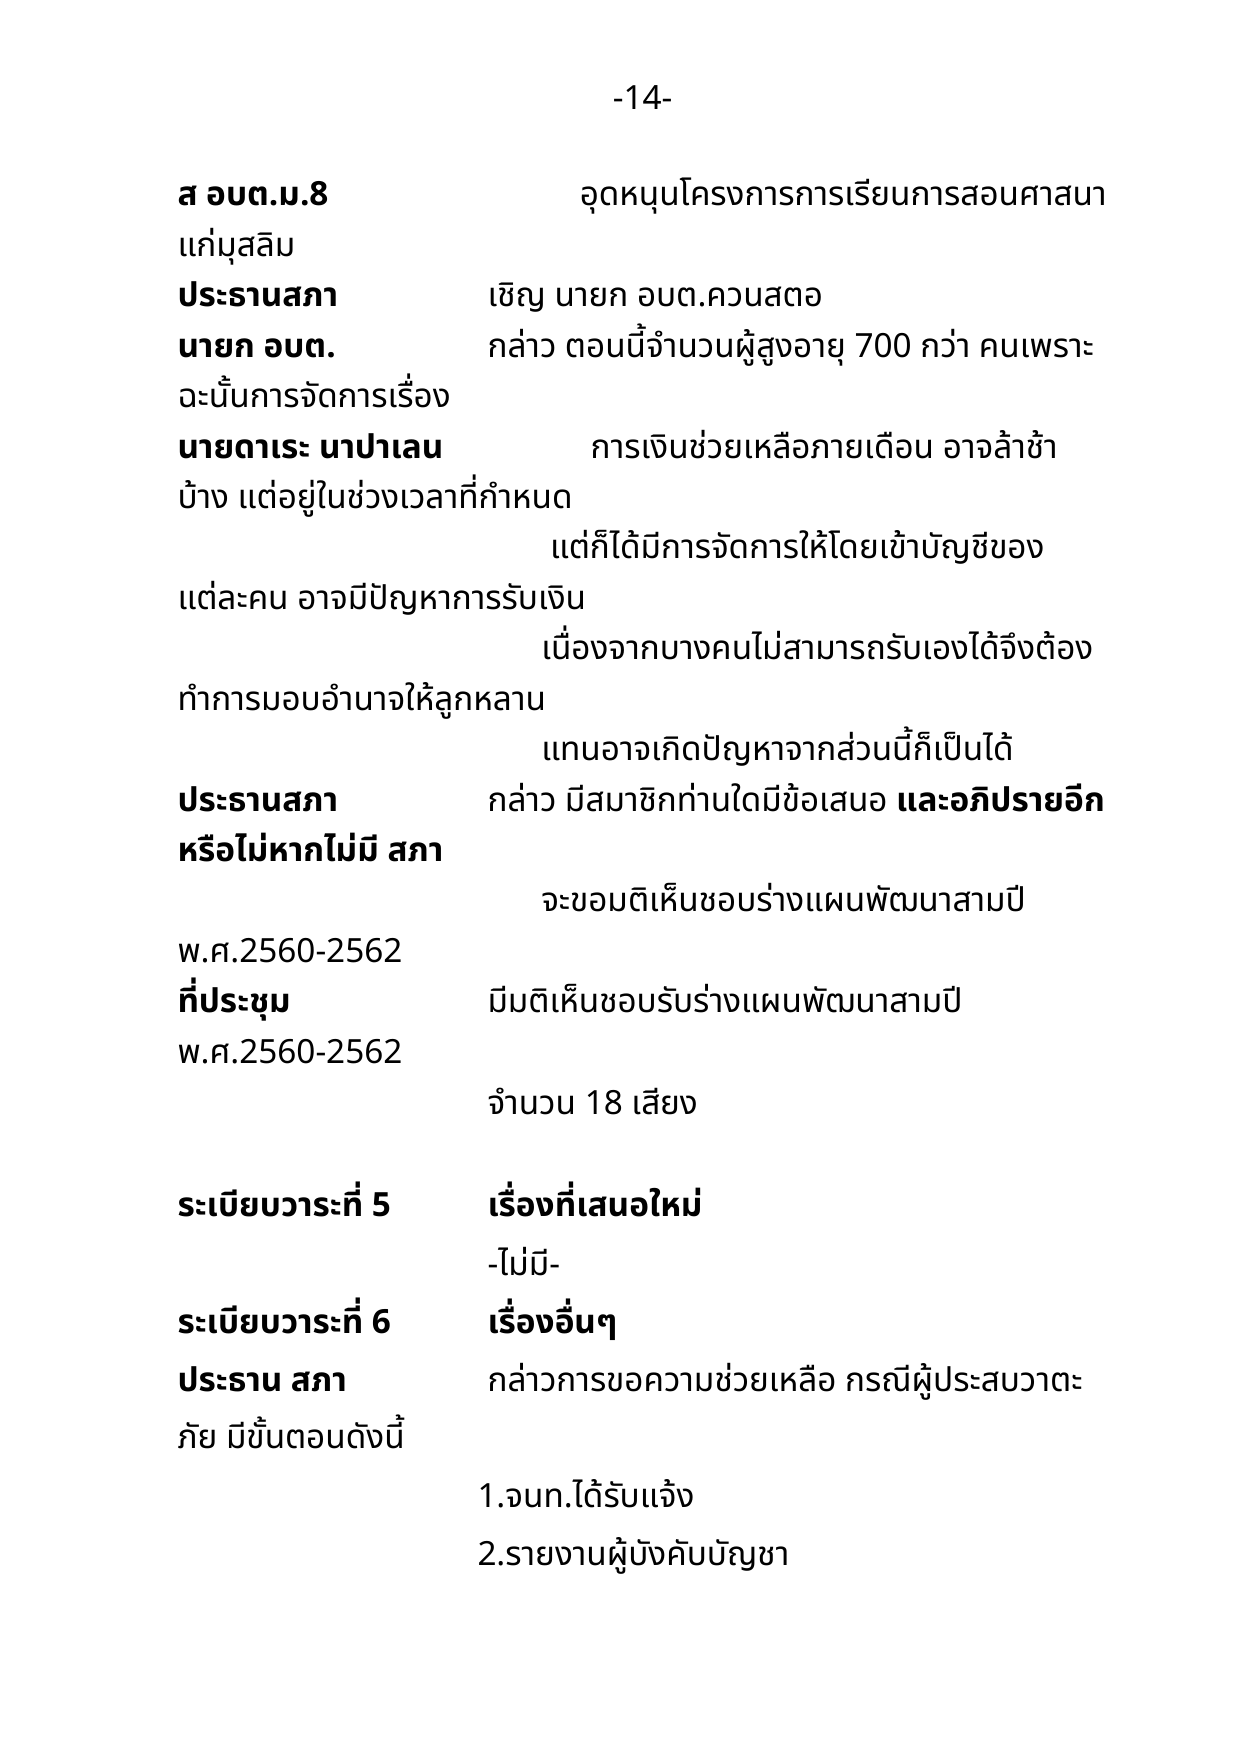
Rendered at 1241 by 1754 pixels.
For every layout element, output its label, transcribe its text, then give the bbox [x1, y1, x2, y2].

text แทนอาจเกิดปัญหาจากส่วนนี้ก็เป็นได้ [177, 725, 1107, 776]
text 2.รายงานผู้บังคับบัญชา [477, 1529, 1107, 1580]
text 1.จนท.ได้รับแจ้ง [477, 1471, 1107, 1522]
text นายดาเระ นาปาเลน การเงินช่วยเหลือภายเดือน อาจล้าช้าบ้าง แต่อยู่ในช่วงเวลาที่กำหนด [177, 423, 1107, 523]
text ประธาน สภา กล่าวการขอความช่วยเหลือ กรณีผู้ประสบวาตะภัย มีขั้นตอนดังนี้ [177, 1356, 1107, 1464]
text -ไม่มี- [177, 1239, 1107, 1290]
text นายก อบต. กล่าว ตอนนี้จำนวนผู้สูงอายุ 700 กว่า คนเพราะฉะนั้นการจัดการเรื่อง [177, 322, 1107, 423]
text จะขอมติเห็นชอบร่างแผนพัฒนาสามปี พ.ศ.2560-2562 [177, 876, 1107, 977]
text ประธานสภา กล่าว มีสมาชิกท่านใดมีข้อเสนอ และอภิปรายอีกหรือไม่หากไม่มี สภา [177, 776, 1107, 876]
text ประธานสภา เชิญ นายก อบต.ควนสตอ [177, 271, 1107, 322]
text ที่ประชุม มีมติเห็นชอบรับร่างแผนพัฒนาสามปี พ.ศ.2560-2562 [177, 977, 1107, 1078]
text จำนวน 18 เสียง [177, 1078, 1107, 1129]
text เนื่องจากบางคนไม่สามารถรับเองได้จึงต้องทำการมอบอำนาจให้ลูกหลาน [177, 624, 1107, 725]
text ส อบต.ม.8 อุดหนุนโครงการการเรียนการสอนศาสนาแก่มุสลิม [177, 170, 1107, 271]
text แต่ก็ได้มีการจัดการให้โดยเข้าบัญชีของแต่ละคน อาจมีปัญหาการรับเงิน [177, 523, 1107, 624]
text ระเบียบวาระที่ 6 เรื่องอื่นๆ [177, 1297, 1107, 1348]
text ระเบียบวาระที่ 5 เรื่องที่เสนอใหม่ [177, 1181, 1107, 1232]
